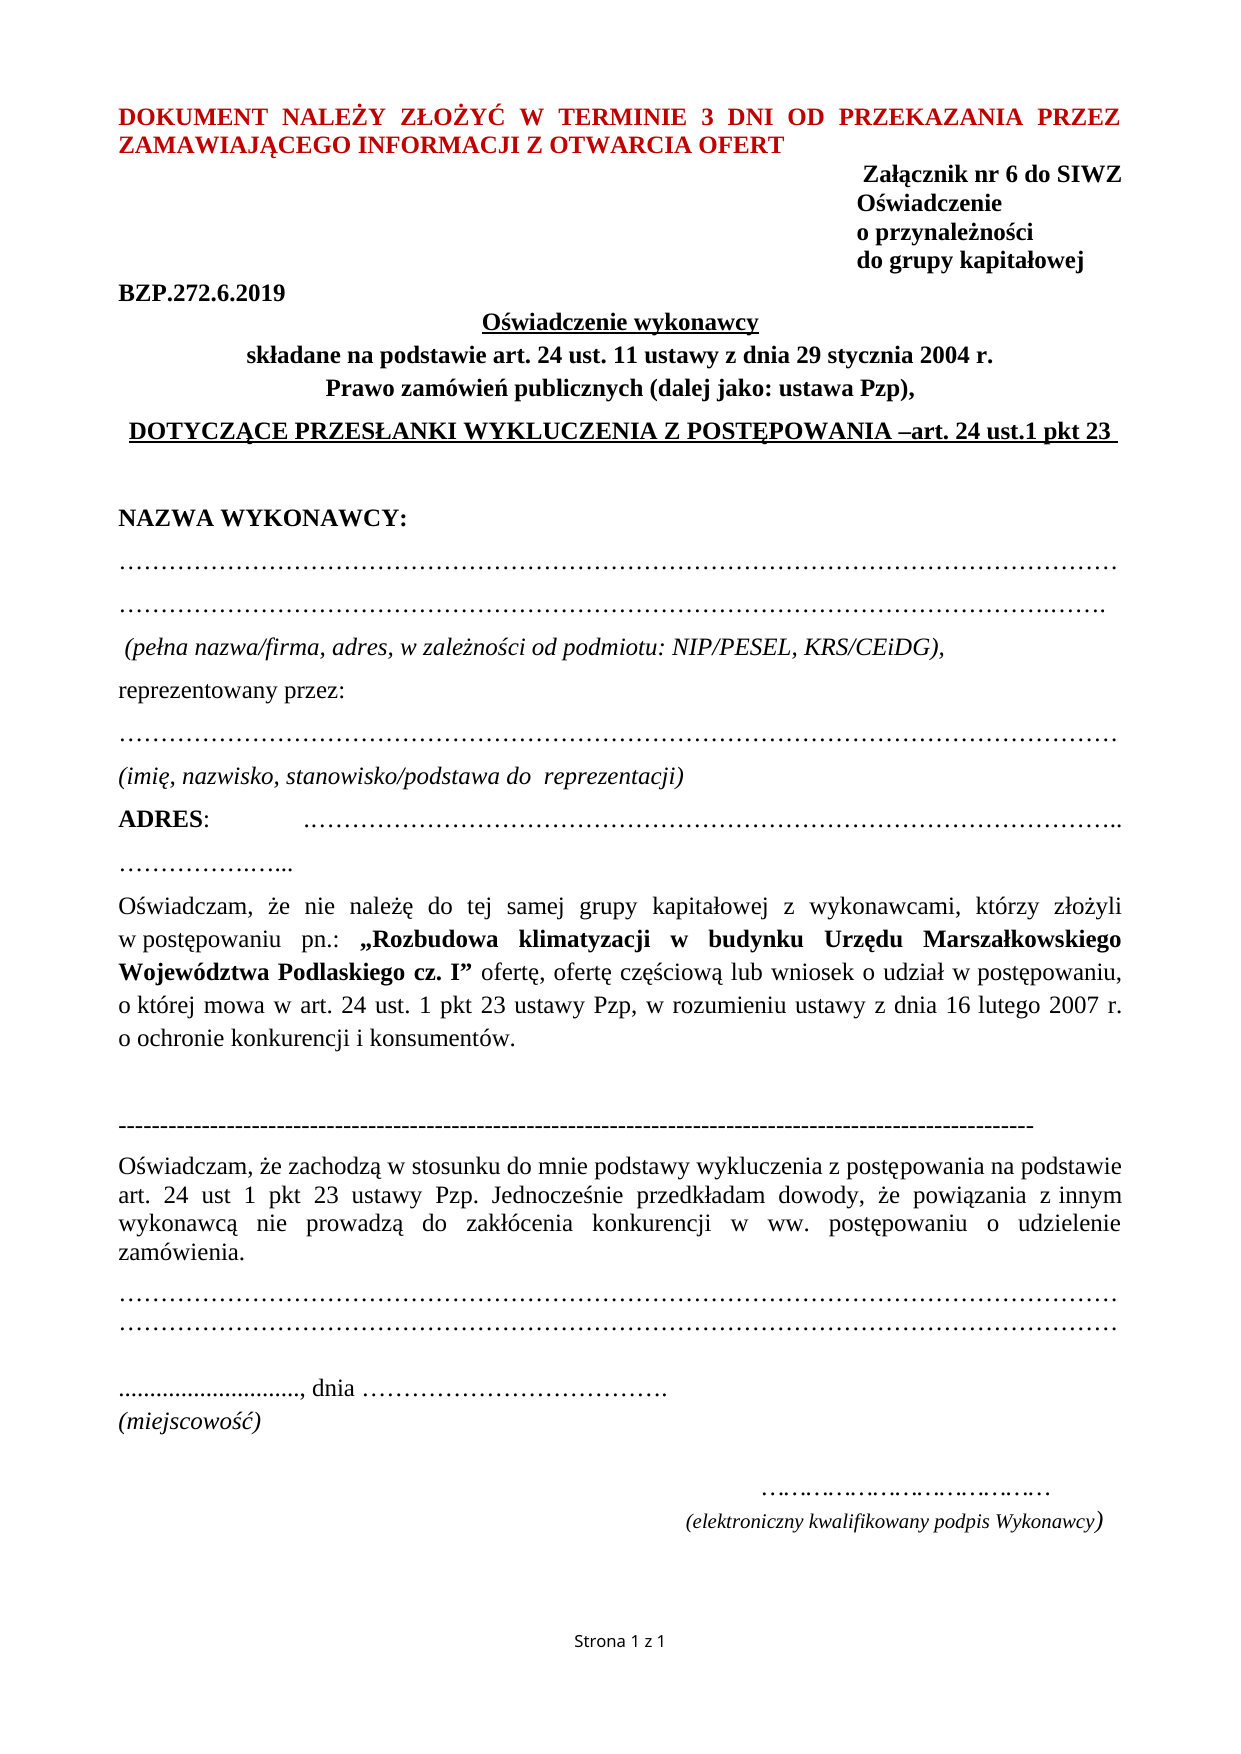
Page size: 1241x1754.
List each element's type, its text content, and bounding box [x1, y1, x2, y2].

text …………………………………………………………………………………………………………………………………………………………………………………………………………….……. [118, 546, 1122, 618]
text (pełna nazwa/firma, adres, w zależności od podmiotu: NIP/PESEL, KRS/CEiDG), [118, 632, 1122, 661]
list składane na podstawie art. 24 ust. 11 ustawy z dnia 29 stycznia 2004 r. [118, 340, 1122, 369]
text Oświadczenie o przynależności do grupy kapitałowej [856, 188, 1122, 274]
list Oświadczenie wykonawcy [118, 307, 1122, 336]
text (miejscowość) [118, 1406, 1122, 1435]
text BZP.272.6.2019 [118, 278, 1122, 307]
list reprezentowany przez: [118, 675, 1122, 704]
list ADRES: .……………………………………………………………………………………..…………….…... [118, 804, 1122, 876]
text Załącznik nr 6 do SIWZ [118, 159, 1122, 188]
text ………………………………… [118, 1472, 1122, 1501]
text …………………………………………………………………………………………………………………………………………………………………………………………………………………… [118, 1278, 1122, 1336]
list Prawo zamówień publicznych (dalej jako: ustawa Pzp), [118, 373, 1122, 402]
text ............................., dnia ………………………………. [118, 1373, 1122, 1402]
text (elektroniczny kwalifikowany podpis Wykonawcy) [118, 1505, 1122, 1533]
list ………………………………………………………………………………………………………… [118, 718, 1122, 747]
list DOTYCZĄCE PRZESŁANKI WYKLUCZENIA Z POSTĘPOWANIA –art. 24 ust.1 pkt 23 [118, 416, 1122, 445]
text NAZWA WYKONAWCY: [118, 503, 1122, 531]
list Oświadczam, że nie należę do tej samej grupy kapitałowej z wykonawcami, którzy złożyli w postępowaniu pn.: „Rozbudowa klimatyzacji w budynku Urzędu Marszałkowskiego Województwa Podlaskiego cz. I” ofertę, ofertę częściową lub wniosek o udział w postępowaniu, o której mowa w art. 24 ust. 1 pkt 23 ustawy Pzp, w rozumieniu ustawy z dnia 16 lutego 2007 r. o ochronie konkurencji i konsumentów. [118, 891, 1122, 1052]
list (imię, nazwisko, stanowisko/podstawa do reprezentacji) [118, 761, 1122, 790]
text Oświadczam, że zachodzą w stosunku do mnie podstawy wykluczenia z postępowania na podstawie art. 24 ust 1 pkt 23 ustawy Pzp. Jednocześnie przedkładam dowody, że powiązania z innym wykonawcą nie prowadzą do zakłócenia konkurencji w ww. postępowaniu o udzielenie zamówienia. [118, 1151, 1122, 1266]
text -------------------------------------------------------------------------------------------------------------- [118, 1110, 1122, 1138]
text DOKUMENT NALEŻY ZŁOŻYĆ W TERMINIE 3 DNI OD PRZEKAZANIA PRZEZ ZAMAWIAJĄCEGO INFORMACJI Z OTWARCIA OFERT [118, 102, 1122, 159]
